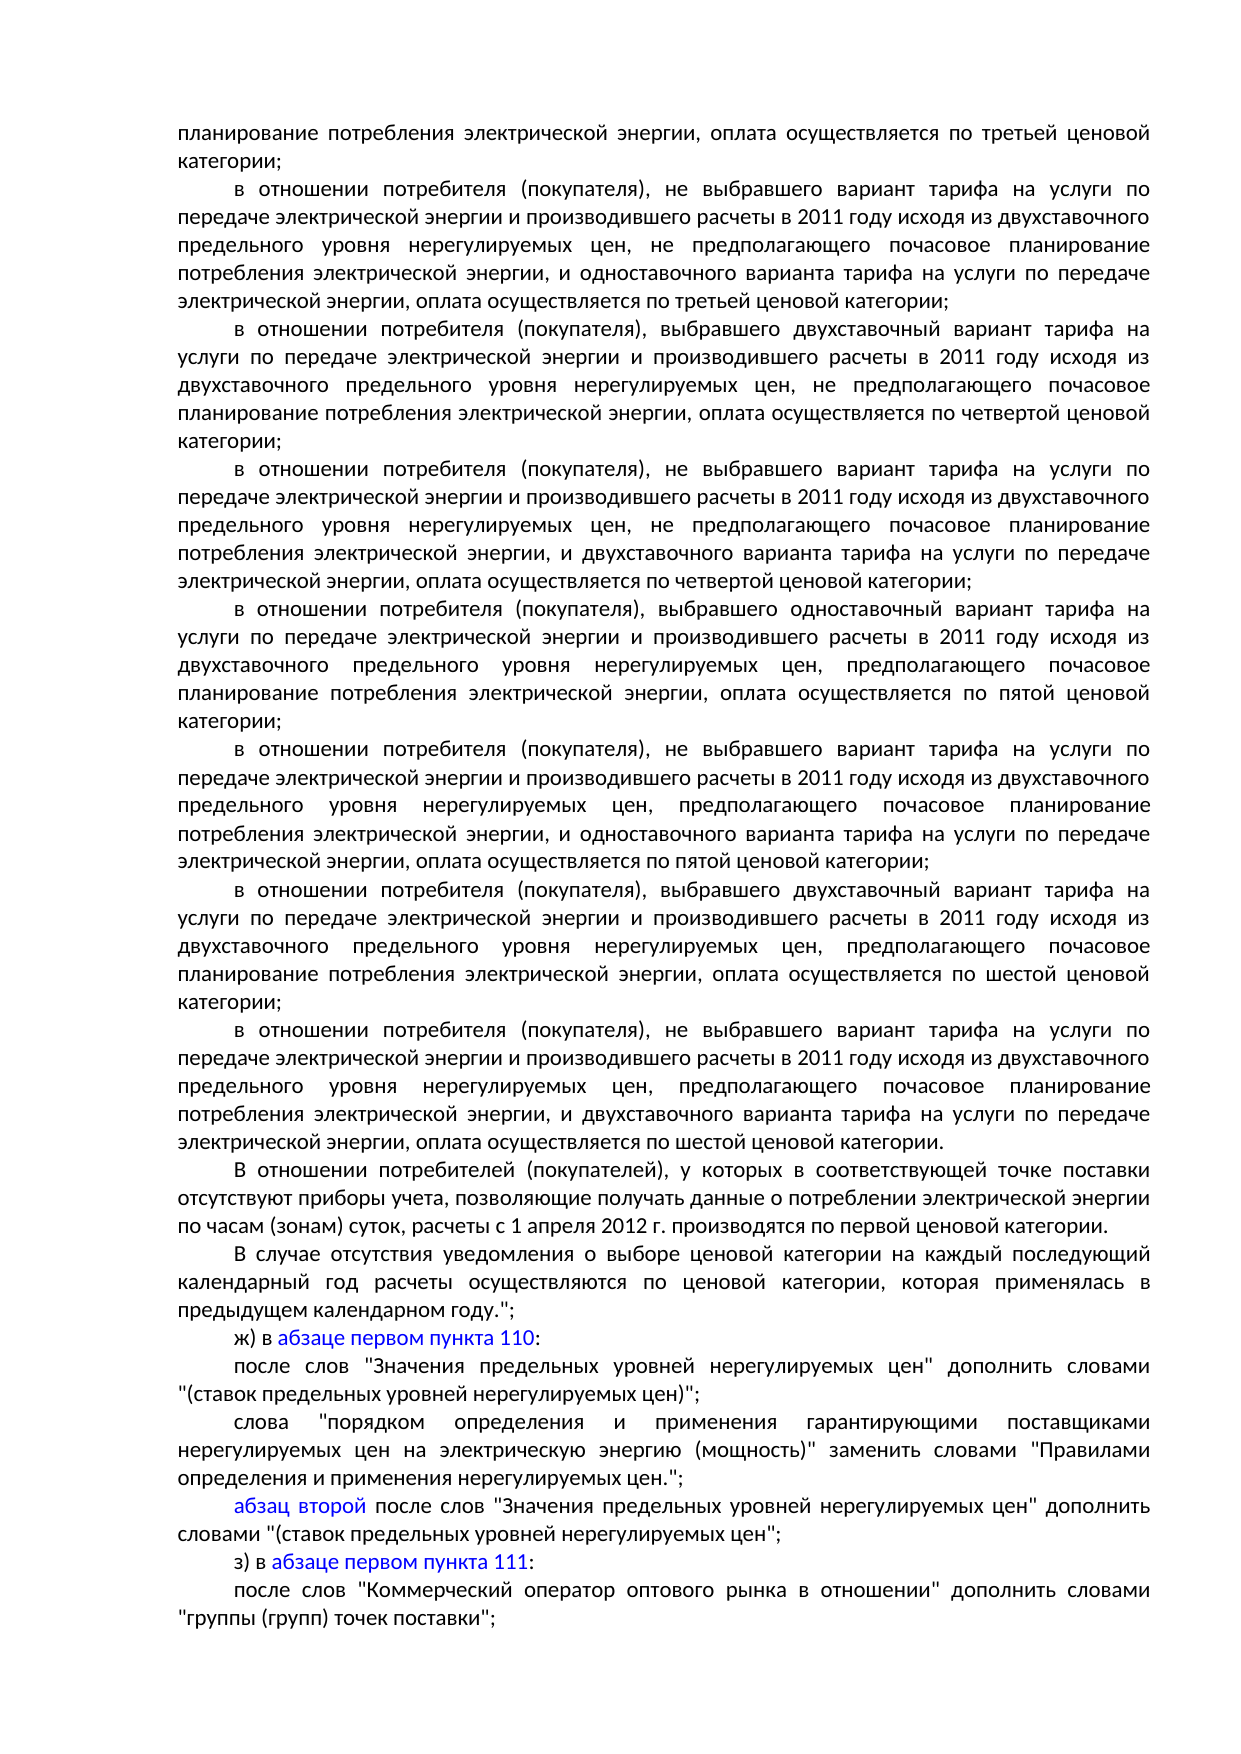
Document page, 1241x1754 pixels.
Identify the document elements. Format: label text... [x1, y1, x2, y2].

text в отношении потребителя (покупателя), не выбравшего вариант тарифа на услуги по передаче электрической энергии и производившего расчеты в 2011 году исходя из двухставочного предельного уровня нерегулируемых цен, предполагающего почасовое планирование потребления электрической энергии, и двухставочного варианта тарифа на услуги по передаче электрической энергии, оплата осуществляется по шестой ценовой категории. [177, 1015, 1152, 1155]
text абзац второй после слов "Значения предельных уровней нерегулируемых цен" дополнить словами "(ставок предельных уровней нерегулируемых цен"; [177, 1491, 1152, 1547]
text в отношении потребителя (покупателя), выбравшего двухставочный вариант тарифа на услуги по передаче электрической энергии и производившего расчеты в 2011 году исходя из двухставочного предельного уровня нерегулируемых цен, предполагающего почасовое планирование потребления электрической энергии, оплата осуществляется по шестой ценовой категории; [177, 875, 1152, 1015]
text з) в абзаце первом пункта 111: [177, 1547, 1152, 1575]
text ж) в абзаце первом пункта 110: [177, 1323, 1152, 1351]
text после слов "Коммерческий оператор оптового рынка в отношении" дополнить словами "группы (групп) точек поставки"; [177, 1575, 1152, 1631]
text слова "порядком определения и применения гарантирующими поставщиками нерегулируемых цен на электрическую энергию (мощность)" заменить словами "Правилами определения и применения нерегулируемых цен."; [177, 1407, 1152, 1491]
text В отношении потребителей (покупателей), у которых в соответствующей точке поставки отсутствуют приборы учета, позволяющие получать данные о потреблении электрической энергии по часам (зонам) суток, расчеты с 1 апреля 2012 г. производятся по первой ценовой категории. [177, 1155, 1152, 1239]
text в отношении потребителя (покупателя), выбравшего двухставочный вариант тарифа на услуги по передаче электрической энергии и производившего расчеты в 2011 году исходя из двухставочного предельного уровня нерегулируемых цен, не предполагающего почасовое планирование потребления электрической энергии, оплата осуществляется по четвертой ценовой категории; [177, 314, 1152, 454]
text в отношении потребителя (покупателя), не выбравшего вариант тарифа на услуги по передаче электрической энергии и производившего расчеты в 2011 году исходя из двухставочного предельного уровня нерегулируемых цен, не предполагающего почасовое планирование потребления электрической энергии, и одноставочного варианта тарифа на услуги по передаче электрической энергии, оплата осуществляется по третьей ценовой категории; [177, 174, 1152, 314]
text в отношении потребителя (покупателя), не выбравшего вариант тарифа на услуги по передаче электрической энергии и производившего расчеты в 2011 году исходя из двухставочного предельного уровня нерегулируемых цен, не предполагающего почасовое планирование потребления электрической энергии, и двухставочного варианта тарифа на услуги по передаче электрической энергии, оплата осуществляется по четвертой ценовой категории; [177, 454, 1152, 594]
text после слов "Значения предельных уровней нерегулируемых цен" дополнить словами "(ставок предельных уровней нерегулируемых цен)"; [177, 1351, 1152, 1407]
text В случае отсутствия уведомления о выборе ценовой категории на каждый последующий календарный год расчеты осуществляются по ценовой категории, которая применялась в предыдущем календарном году."; [177, 1239, 1152, 1323]
text в отношении потребителя (покупателя), не выбравшего вариант тарифа на услуги по передаче электрической энергии и производившего расчеты в 2011 году исходя из двухставочного предельного уровня нерегулируемых цен, предполагающего почасовое планирование потребления электрической энергии, и одноставочного варианта тарифа на услуги по передаче электрической энергии, оплата осуществляется по пятой ценовой категории; [177, 734, 1152, 875]
text в отношении потребителя (покупателя), выбравшего одноставочный вариант тарифа на услуги по передаче электрической энергии и производившего расчеты в 2011 году исходя из двухставочного предельного уровня нерегулируемых цен, предполагающего почасовое планирование потребления электрической энергии, оплата осуществляется по пятой ценовой категории; [177, 594, 1152, 734]
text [177, 118, 1152, 174]
